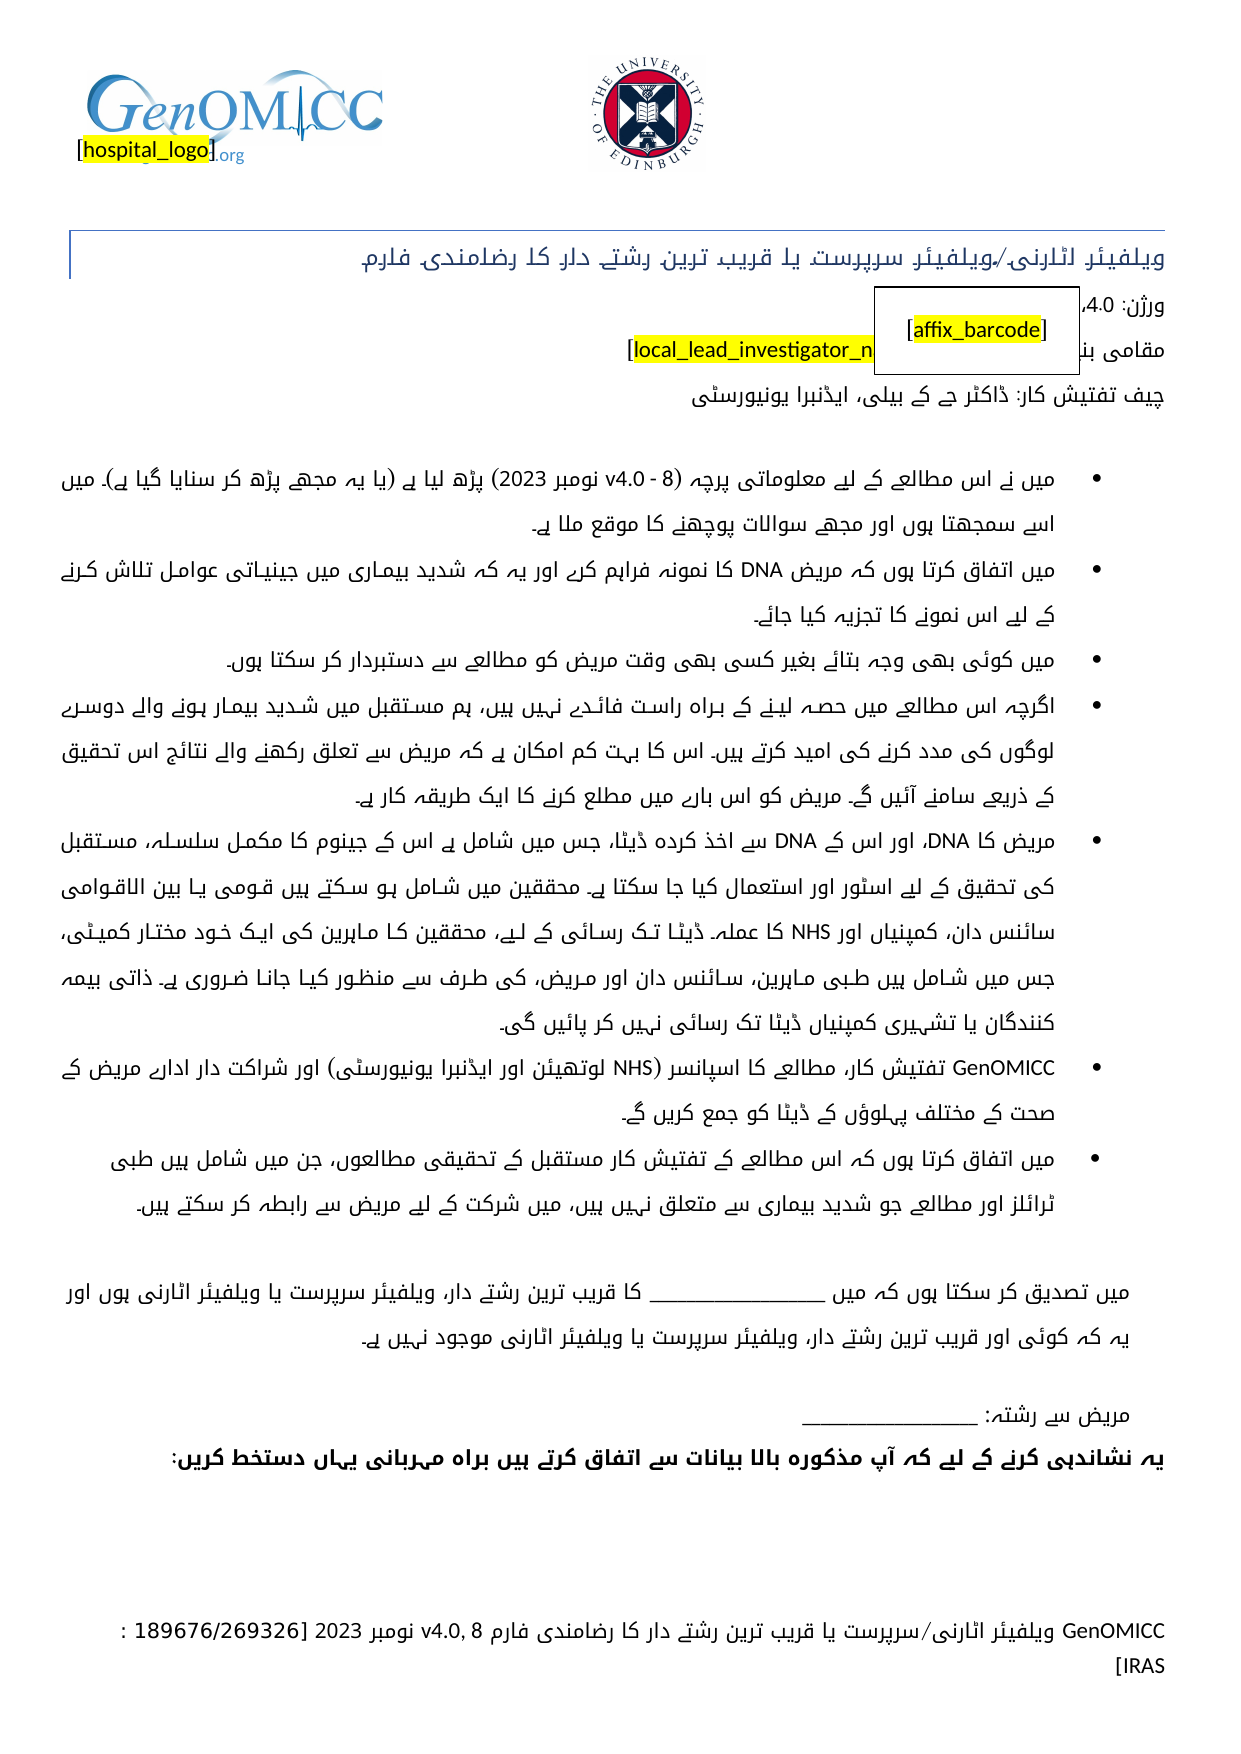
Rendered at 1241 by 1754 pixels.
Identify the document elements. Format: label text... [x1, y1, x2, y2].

text یہ نشاندہی کرنے کے لیے کہ آپ مذکورہ بالا بیانات سے اتفاق کرتے ہیں براہ مہربانی یہاں دستخط کریں: [75, 1439, 1165, 1478]
text مقامی بنیادی تفتیش کار: [local_lead_investigator_name] [75, 331, 874, 370]
subtitle ویلفیئر اٹارنی/ویلفیئر سرپرست یا قریب ترین رشتے دار کا رضامندی فارم [71, 231, 1165, 279]
picture [588, 55, 707, 172]
text چیف تفتیش کار: ڈاکٹر جے کے بیلی، ایڈنبرا یونیورسٹی [75, 376, 1165, 416]
table_cell میں تصدیق کر سکتا ہوں کہ میں ___________________ کا قریب ترین رشتے دار، ویلفیئر سرپرست یا ویلفیئر اٹارنی ہوں اور یہ کہ کوئی اور قریب ترین رشتے دار، ویلفیئر سرپرست یا ویلفیئر اٹارنی موجود نہیں ہے۔ مریض سے رشتہ: ___________________ [49, 1241, 1142, 1439]
picture [87, 70, 383, 146]
text مقامی بنیادی تفتیش کار: [local_lead_investigator_name] [1080, 331, 1165, 370]
table_header میں نے اس مطالعے کے لیے معلوماتی پرچہ (v4.0 - 8 نومبر 2023) پڑھ لیا ہے (یا یہ مجھے پڑھ کر سنایا گیا ہے)۔ میں اسے سمجھتا ہوں اور مجھے سوالات پوچھنے کا موقع ملا ہے۔ میں اتفاق کرتا ہوں کہ مریض DNA کا نمونہ فراہم کرے اور یہ کہ شدید بیماری میں جینیاتی عوامل تلاش کرنے کے لیے اس نمونے کا تجزیہ کیا جائے۔ میں کوئی بھی وجہ بتائے بغیر کسی بھی وقت مریض کو مطالعے سے دستبردار کر سکتا ہوں۔ اگرچہ اس مطالعے میں حصہ لینے کے براہ راست فائدے نہیں ہیں، ہم مستقبل میں شدید بیمار ہونے والے دوسرے لوگوں کی مدد کرنے کی امید کرتے ہیں۔ اس کا بہت کم امکان ہے کہ مریض سے تعلق رکھنے والے نتائج اس تحقیق کے ذریعے سامنے آئیں گے۔ مریض کو اس بارے میں مطلع کرنے کا ایک طریقہ کار ہے۔ مریض کا DNA، اور اس کے DNA سے اخذ کردہ ڈیٹا، جس میں شامل ہے اس کے جینوم کا مکمل سلسلہ، مستقبل کی تحقیق کے لیے اسٹور اور استعمال کیا جا سکتا ہے۔ محققین میں شامل ہو سکتے ہیں قومی یا بین الاقوامی سائنس دان، کمپنیاں اور NHS کا عملہ۔ ڈیٹا تک رسائی کے لیے، محققین کا ماہرین کی ایک خود مختار کمیٹی، جس میں شامل ہیں طبی ماہرین، سائنس دان اور مریض، کی طرف سے منظور کیا جانا ضروری ہے۔ ذاتی بیمہ کنندگان یا تشہیری کمپنیاں ڈیٹا تک رسائی نہیں کر پائیں گی۔ GenOMICC تفتیش کار، مطالعے کا اسپانسر (NHS لوتھیئن اور ایڈنبرا یونیورسٹی) اور شراکت دار ادارے مریض کے صحت کے مختلف پہلوؤں کے ڈیٹا کو جمع کریں گے۔ میں اتفاق کرتا ہوں کہ اس مطالعے کے تفتیش کار مستقبل کے تحقیقی مطالعوں، جن میں شامل ہیں طبی ٹرائلز اور مطالعے جو شدید بیماری سے متعلق نہیں ہیں، میں شرکت کے لیے مریض سے رابطہ کر سکتے ہیں۔ [49, 454, 1142, 1241]
text ورژن: 4.0، 8 نومبر 2023 [75, 285, 1165, 325]
